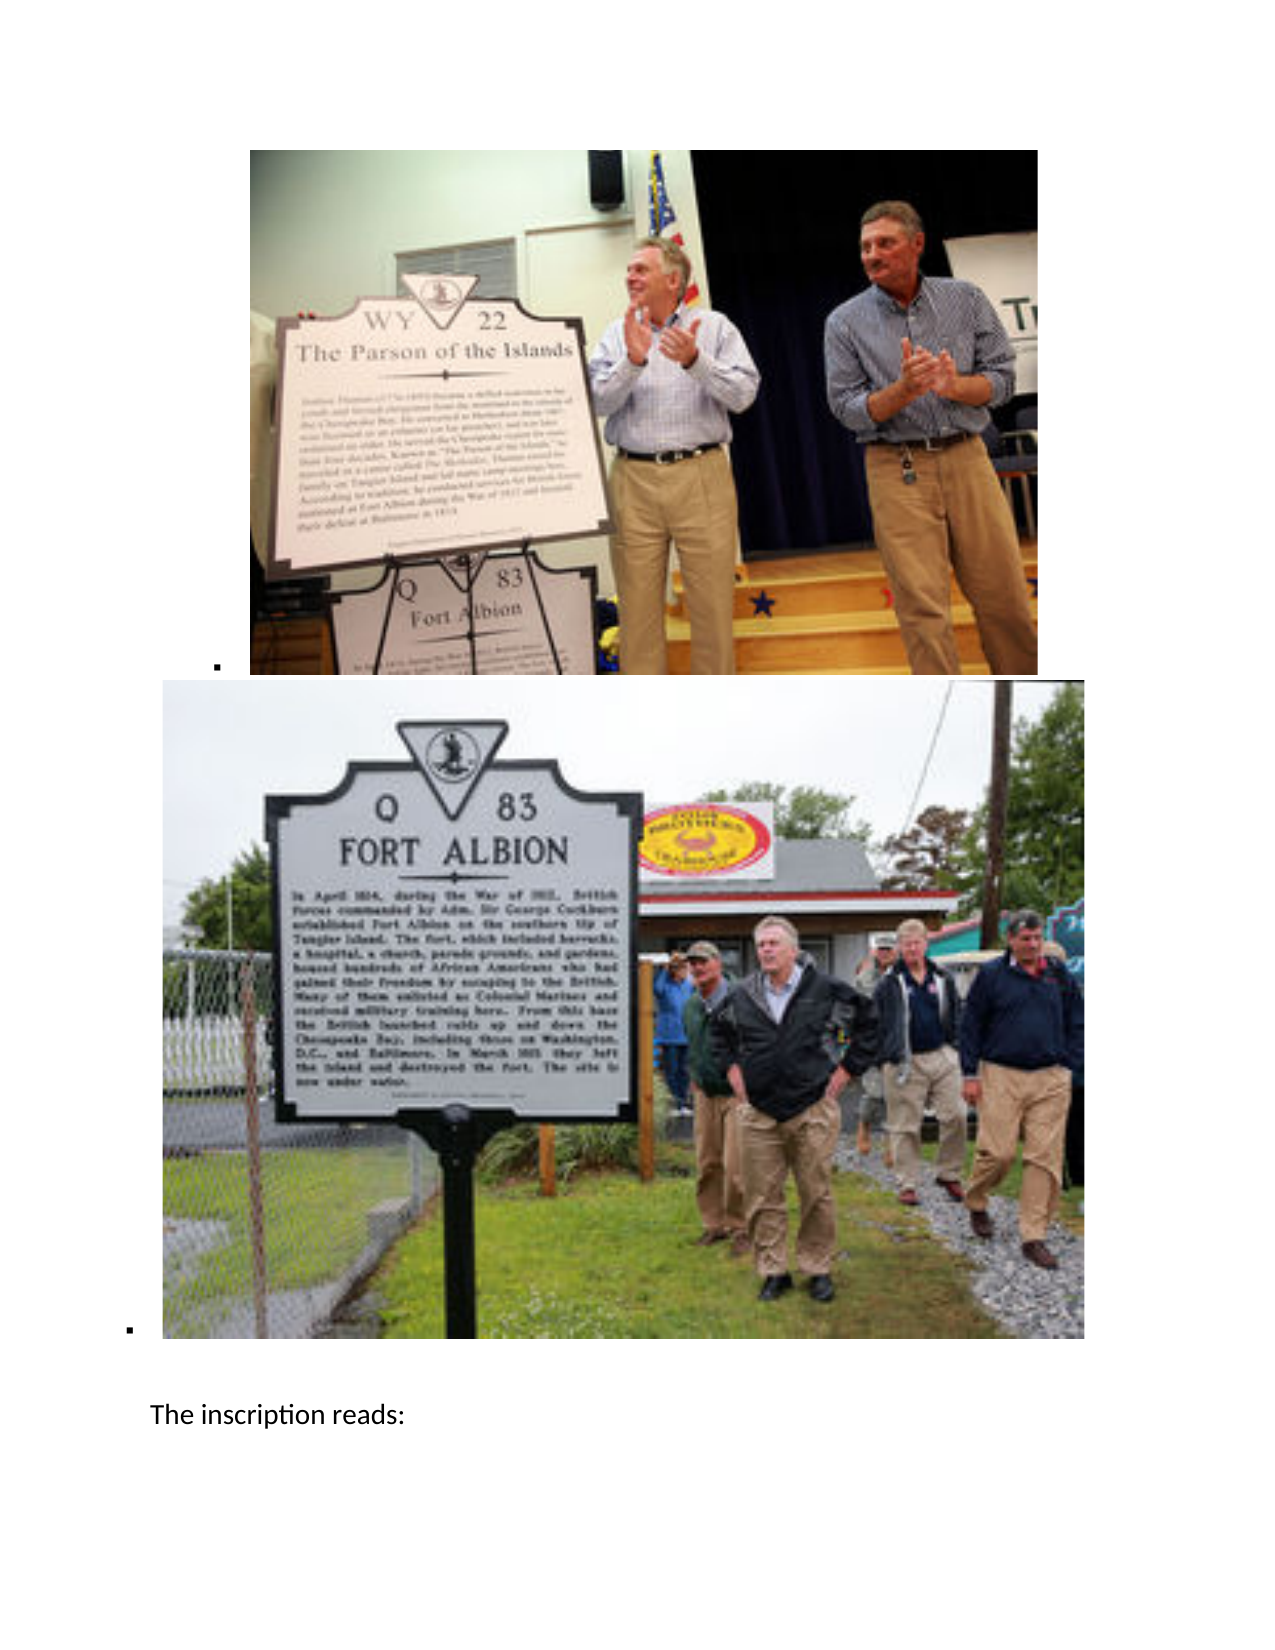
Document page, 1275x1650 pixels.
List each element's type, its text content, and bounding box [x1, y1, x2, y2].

text The inscription reads: [150, 1395, 1125, 1432]
picture [162, 680, 1085, 1339]
picture [250, 150, 1038, 675]
